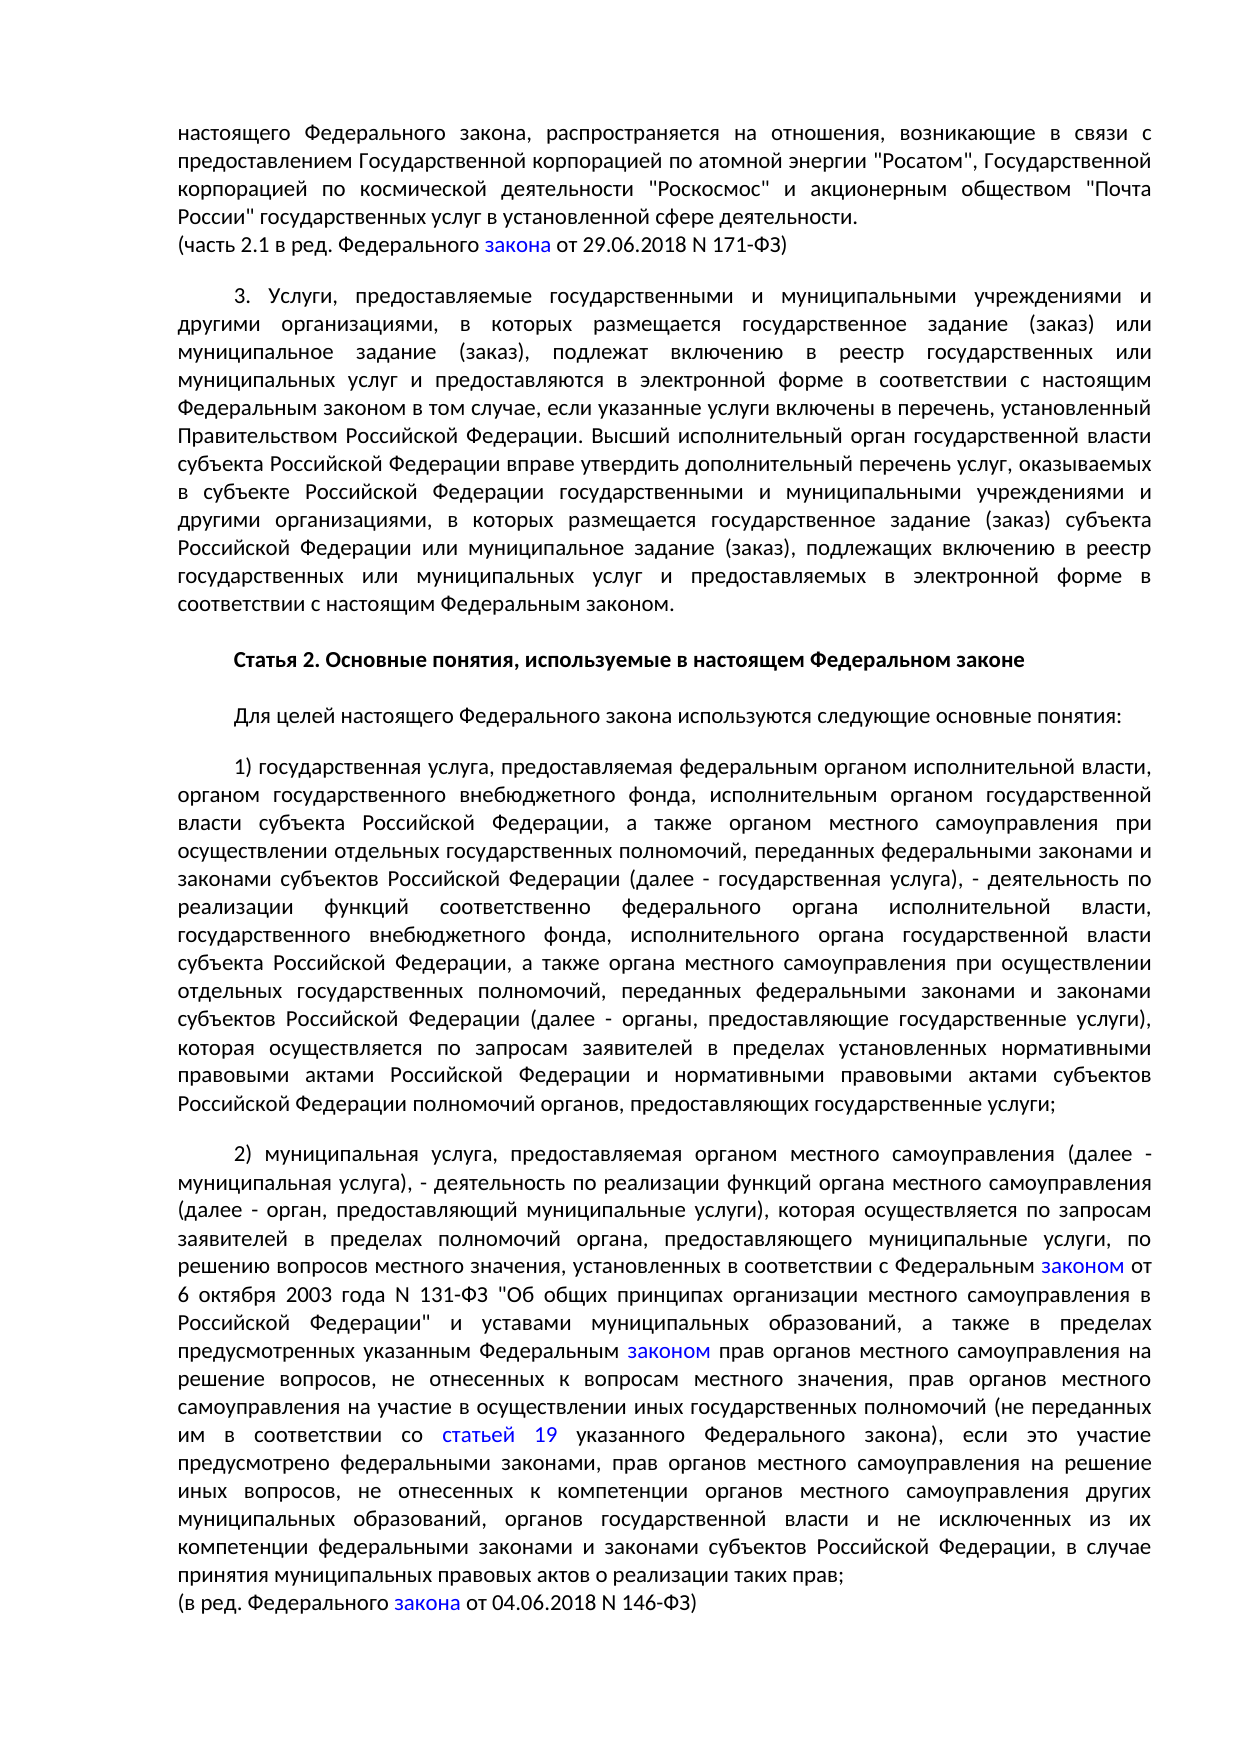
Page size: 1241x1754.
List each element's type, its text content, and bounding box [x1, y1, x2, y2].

text 1) государственная услуга, предоставляемая федеральным органом исполнительной власти, органом государственного внебюджетного фонда, исполнительным органом государственной власти субъекта Российской Федерации, а также органом местного самоуправления при осуществлении отдельных государственных полномочий, переданных федеральными законами и законами субъектов Российской Федерации (далее - государственная услуга), - деятельность по реализации функций соответственно федерального органа исполнительной власти, государственного внебюджетного фонда, исполнительного органа государственной власти субъекта Российской Федерации, а также органа местного самоуправления при осуществлении отдельных государственных полномочий, переданных федеральными законами и законами субъектов Российской Федерации (далее - органы, предоставляющие государственные услуги), которая осуществляется по запросам заявителей в пределах установленных нормативными правовыми актами Российской Федерации и нормативными правовыми актами субъектов Российской Федерации полномочий органов, предоставляющих государственные услуги; [177, 752, 1152, 1117]
text 2) муниципальная услуга, предоставляемая органом местного самоуправления (далее - муниципальная услуга), - деятельность по реализации функций органа местного самоуправления (далее - орган, предоставляющий муниципальные услуги), которая осуществляется по запросам заявителей в пределах полномочий органа, предоставляющего муниципальные услуги, по решению вопросов местного значения, установленных в соответствии с Федеральным законом от 6 октября 2003 года N 131-ФЗ "Об общих принципах организации местного самоуправления в Российской Федерации" и уставами муниципальных образований, а также в пределах предусмотренных указанным Федеральным законом прав органов местного самоуправления на решение вопросов, не отнесенных к вопросам местного значения, прав органов местного самоуправления на участие в осуществлении иных государственных полномочий (не переданных им в соответствии со статьей 19 указанного Федерального закона), если это участие предусмотрено федеральными законами, прав органов местного самоуправления на решение иных вопросов, не отнесенных к компетенции органов местного самоуправления других муниципальных образований, органов государственной власти и не исключенных из их компетенции федеральными законами и законами субъектов Российской Федерации, в случае принятия муниципальных правовых актов о реализации таких прав; [177, 1139, 1152, 1588]
text 3. Услуги, предоставляемые государственными и муниципальными учреждениями и другими организациями, в которых размещается государственное задание (заказ) или муниципальное задание (заказ), подлежат включению в реестр государственных или муниципальных услуг и предоставляются в электронной форме в соответствии с настоящим Федеральным законом в том случае, если указанные услуги включены в перечень, установленный Правительством Российской Федерации. Высший исполнительный орган государственной власти субъекта Российской Федерации вправе утвердить дополнительный перечень услуг, оказываемых в субъекте Российской Федерации государственными и муниципальными учреждениями и другими организациями, в которых размещается государственное задание (заказ) субъекта Российской Федерации или муниципальное задание (заказ), подлежащих включению в реестр государственных или муниципальных услуг и предоставляемых в электронной форме в соответствии с настоящим Федеральным законом. [177, 281, 1152, 617]
text (в ред. Федерального закона от 04.06.2018 N 146-ФЗ) [177, 1588, 1152, 1616]
title Статья 2. Основные понятия, используемые в настоящем Федеральном законе [177, 645, 1152, 673]
text Для целей настоящего Федерального закона используются следующие основные понятия: [177, 701, 1152, 729]
text (часть 2.1 в ред. Федерального закона от 29.06.2018 N 171-ФЗ) [177, 230, 1152, 258]
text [177, 118, 1152, 230]
